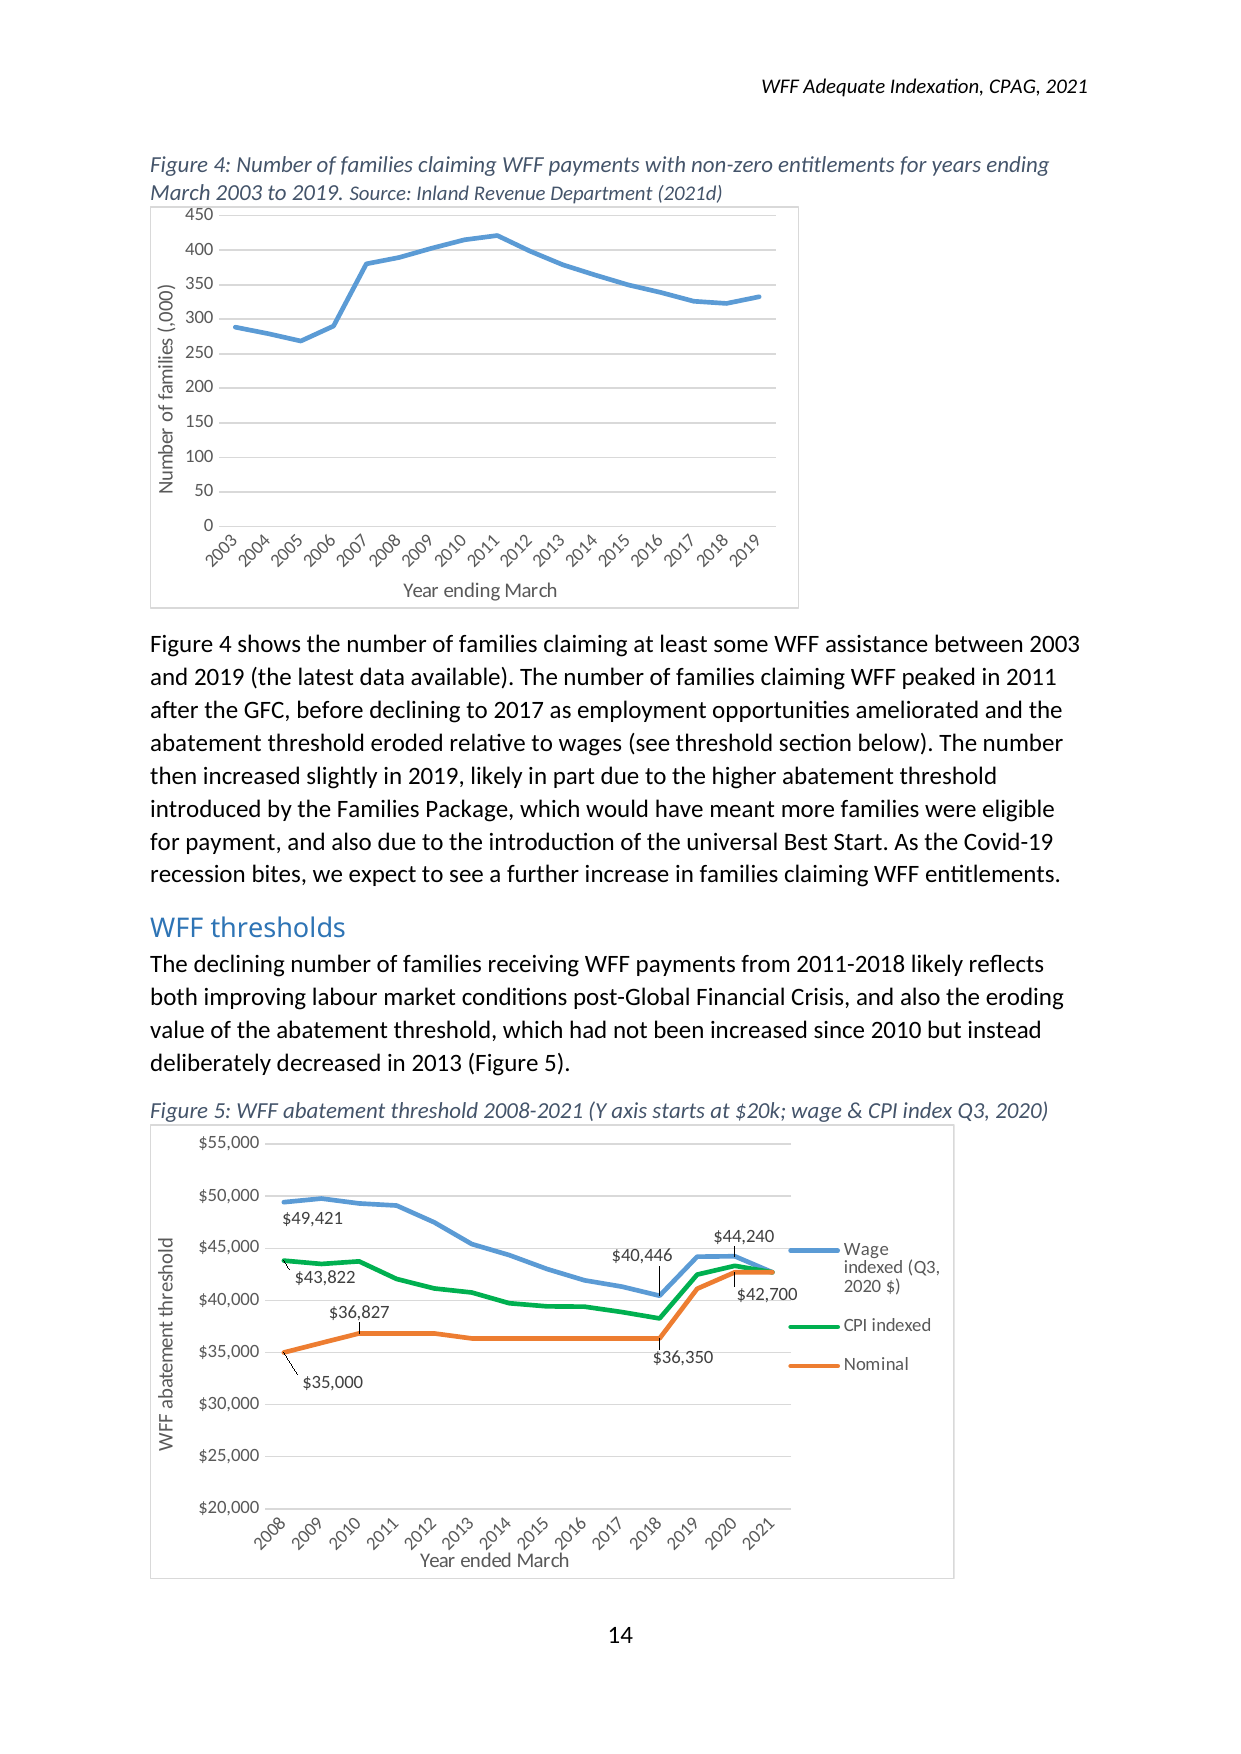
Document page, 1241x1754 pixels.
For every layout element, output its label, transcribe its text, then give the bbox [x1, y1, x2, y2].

text Figure 4 shows the number of families claiming at least some WFF assistance between 2003 and 2019 (the latest data available). The number of families claiming WFF peaked in 2011 after the GFC, before declining to 2017 as employment opportunities ameliorated and the abatement threshold eroded relative to wages (see threshold section below). The number then increased slightly in 2019, likely in part due to the higher abatement threshold introduced by the Families Package, which would have meant more families were eligible for payment, and also due to the introduction of the universal Best Start. As the Covid-19 recession bites, we expect to see a further increase in families claiming WFF entitlements. [150, 628, 1090, 889]
text Figure 4: Number of families claiming WFF payments with non-zero entitlements for years ending March 2003 to 2019. Source: Inland Revenue Department (2021d) [150, 150, 1090, 206]
text Figure 5: WFF abatement threshold 2008-2021 (Y axis starts at $20k; wage & CPI index Q3, 2020) [150, 1096, 1090, 1579]
text The declining number of families receiving WFF payments from 2011-2018 likely reflects both improving labour market conditions post-Global Financial Crisis, and also the eroding value of the abatement threshold, which had not been increased since 2010 but instead deliberately decreased in 2013 (Figure 5). [150, 948, 1090, 1077]
subtitle WFF thresholds [150, 908, 1090, 945]
